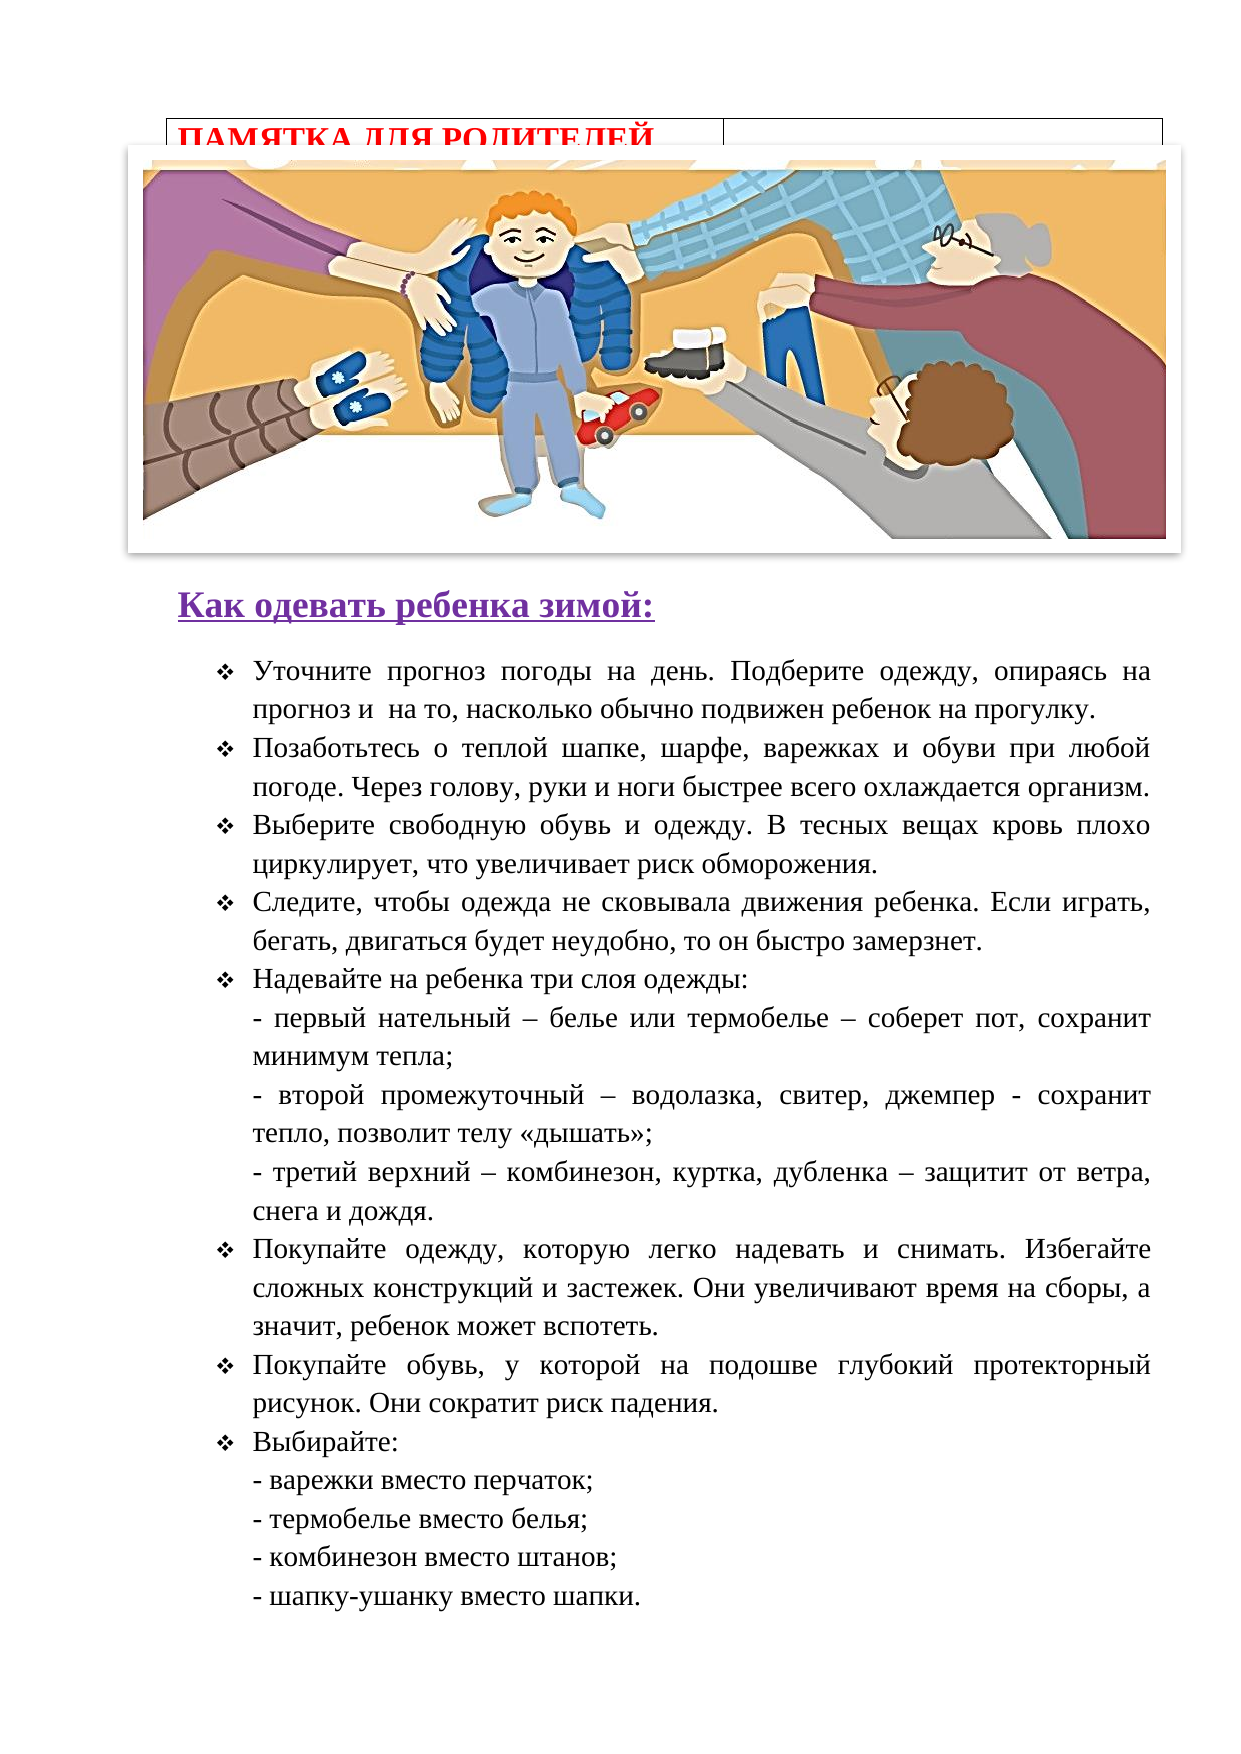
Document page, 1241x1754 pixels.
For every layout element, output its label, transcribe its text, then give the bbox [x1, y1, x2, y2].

list - шапку-ушанку вместо шапки. [252, 1578, 1152, 1612]
list - термобелье вместо белья; [252, 1501, 1152, 1534]
list - варежки вместо перчаток; [252, 1462, 1152, 1496]
table_header ПАМЯТКА ДЛЯ РОДИТЕЛЕЙ [167, 119, 723, 143]
list - комбинезон вместо штанов; [252, 1539, 1152, 1573]
list Следите, чтобы одежда не сковывала движения ребенка. Если играть, бегать, двигаться будет неудобно, то он быстро замерзнет. [215, 884, 1152, 956]
list Выберите свободную обувь и одежду. В тесных вещах кровь плохо циркулирует, что увеличивает риск обморожения. [215, 807, 1152, 879]
list Покупайте обувь, у которой на подошве глубокий протекторный рисунок. Они сократит риск падения. [215, 1347, 1152, 1419]
list Уточните прогноз погоды на день. Подберите одежду, опираясь на прогноз и на то, насколько обычно подвижен ребенок на прогулку. [215, 653, 1152, 725]
list Надевайте на ребенка три слоя одежды: [215, 961, 1152, 995]
list - третий верхний – комбинезон, куртка, дубленка – защитит от ветра, снега и дождя. [252, 1154, 1152, 1226]
list - первый нательный – белье или термобелье – соберет пот, сохранит минимум тепла; [252, 1000, 1152, 1072]
list - второй промежуточный – водолазка, свитер, джемпер - сохранит тепло, позволит телу «дышать»; [252, 1077, 1152, 1149]
list Выбирайте: [215, 1424, 1152, 1457]
table_header [724, 119, 1162, 143]
picture [143, 160, 1166, 539]
list Покупайте одежду, которую легко надевать и снимать. Избегайте сложных конструкций и застежек. Они увеличивают время на сборы, а значит, ребенок может вспотеть. [215, 1231, 1152, 1342]
text Как одевать ребенка зимой: [177, 583, 1152, 626]
list Позаботьтесь о теплой шапке, шарфе, варежках и обуви при любой погоде. Через голову, руки и ноги быстрее всего охлаждается организм. [215, 730, 1152, 802]
